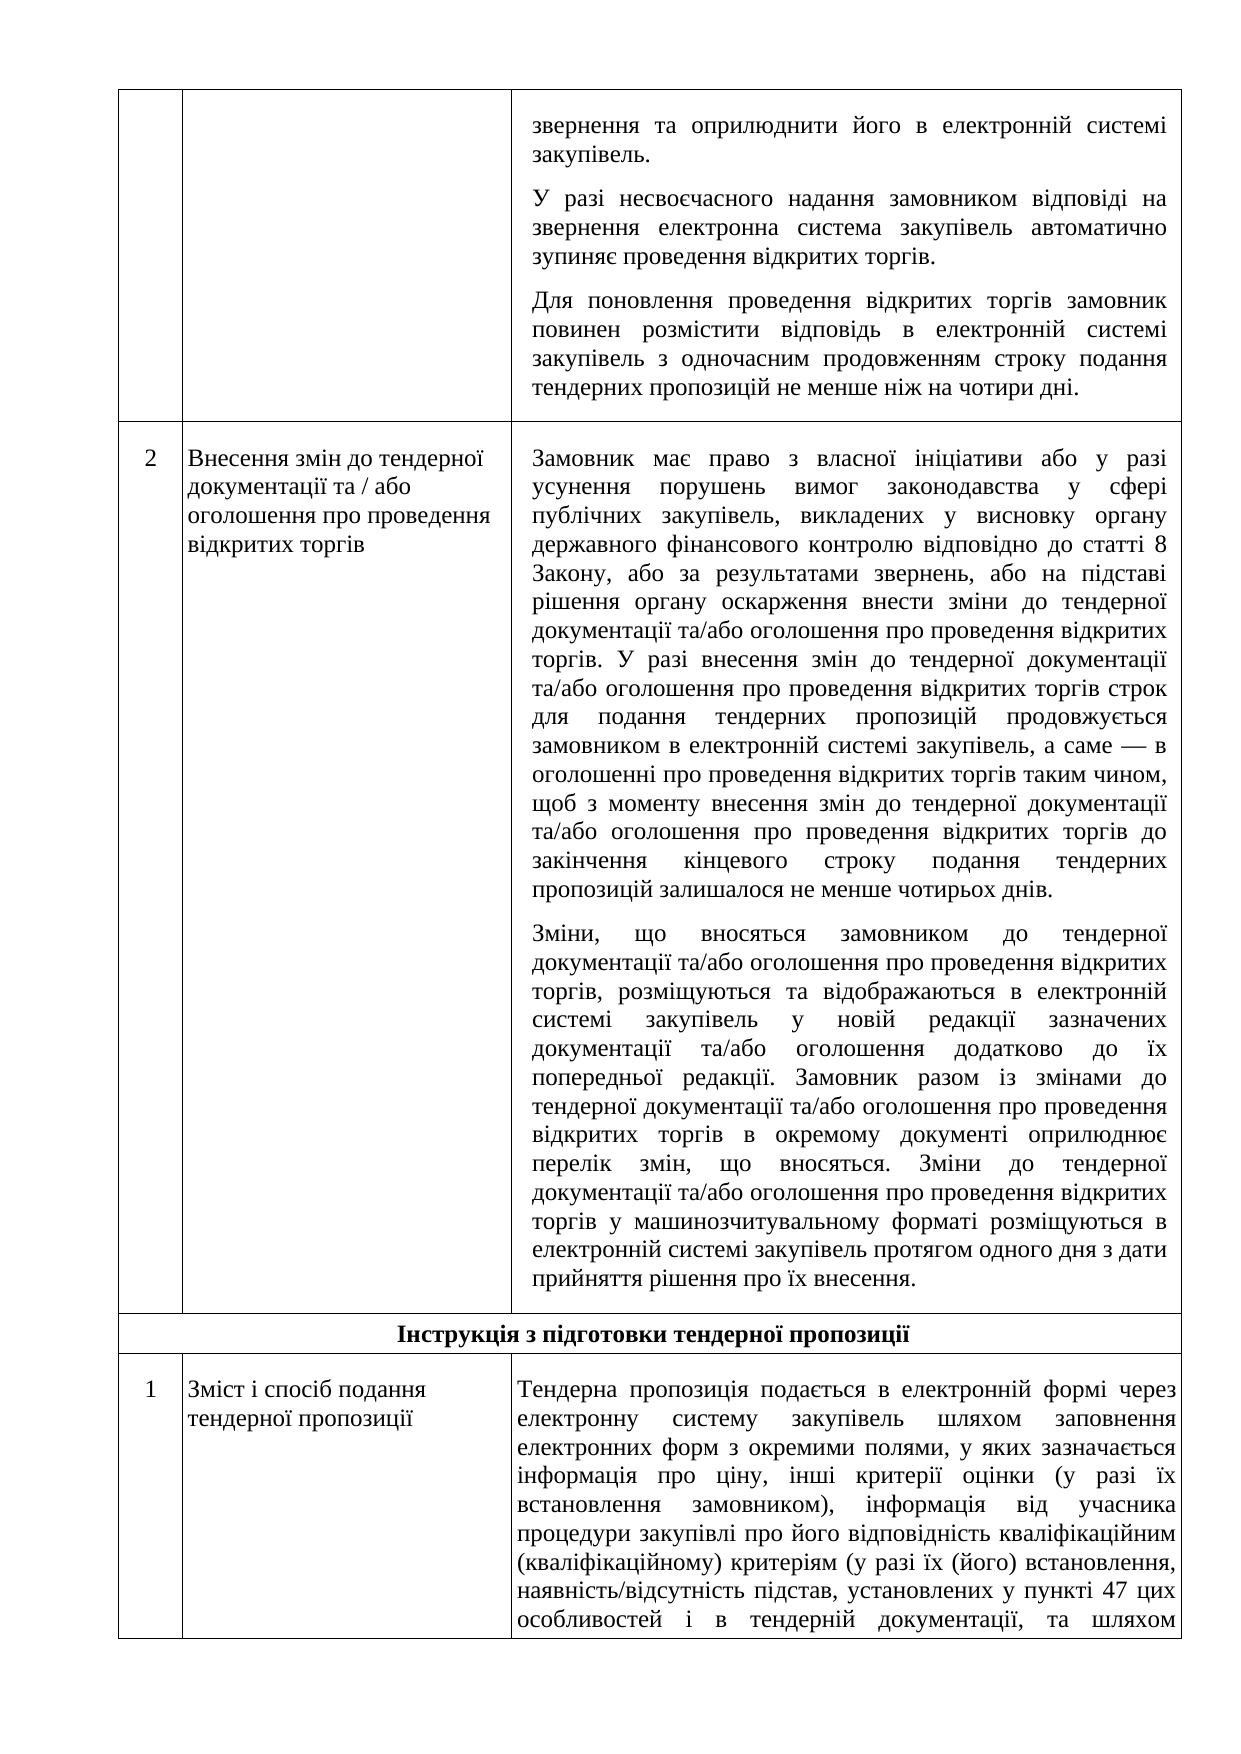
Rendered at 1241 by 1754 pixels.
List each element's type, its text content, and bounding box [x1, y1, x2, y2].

table_cell Замовник має право з власної ініціативи або у разі усунення порушень вимог законодавства у сфері публічних закупівель, викладених у висновку органу державного фінансового контролю відповідно до статті 8 Закону, або за результатами звернень, або на підставі рішення органу оскарження внести зміни до тендерної документації та/або оголошення про проведення відкритих торгів. У разі внесення змін до тендерної документації та/або оголошення про проведення відкритих торгів строк для подання тендерних пропозицій продовжується замовником в електронній системі закупівель, а саме ― в оголошенні про проведення відкритих торгів таким чином, щоб з моменту внесення змін до тендерної документації та/або оголошення про проведення відкритих торгів до закінчення кінцевого строку подання тендерних пропозицій залишалося не менше чотирьох днів. Зміни, що вносяться замовником до тендерної документації та/або оголошення про проведення відкритих торгів, розміщуються та відображаються в електронній системі закупівель у новій редакції зазначених документації та/або оголошення додатково до їх попередньої редакції. Замовник разом із змінами до тендерної документації та/або оголошення про проведення відкритих торгів в окремому документі оприлюднює перелік змін, що вносяться. Зміни до тендерної документації та/або оголошення про проведення відкритих торгів у машинозчитувальному форматі розміщуються в електронній системі закупівель протягом одного дня з дати прийняття рішення про їх внесення. [512, 422, 1181, 1313]
table_cell 1 [119, 1354, 182, 1638]
table_cell 1 [119, 90, 182, 421]
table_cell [512, 1354, 1181, 1638]
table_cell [512, 90, 1181, 421]
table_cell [183, 1354, 511, 1638]
table_cell 2 [119, 422, 182, 1313]
table_cell Внесення змін до тендерної документації та / або оголошення про проведення відкритих торгів [183, 422, 511, 1313]
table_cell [183, 90, 511, 421]
table_cell Інструкція з підготовки тендерної пропозиції [119, 1314, 1181, 1352]
